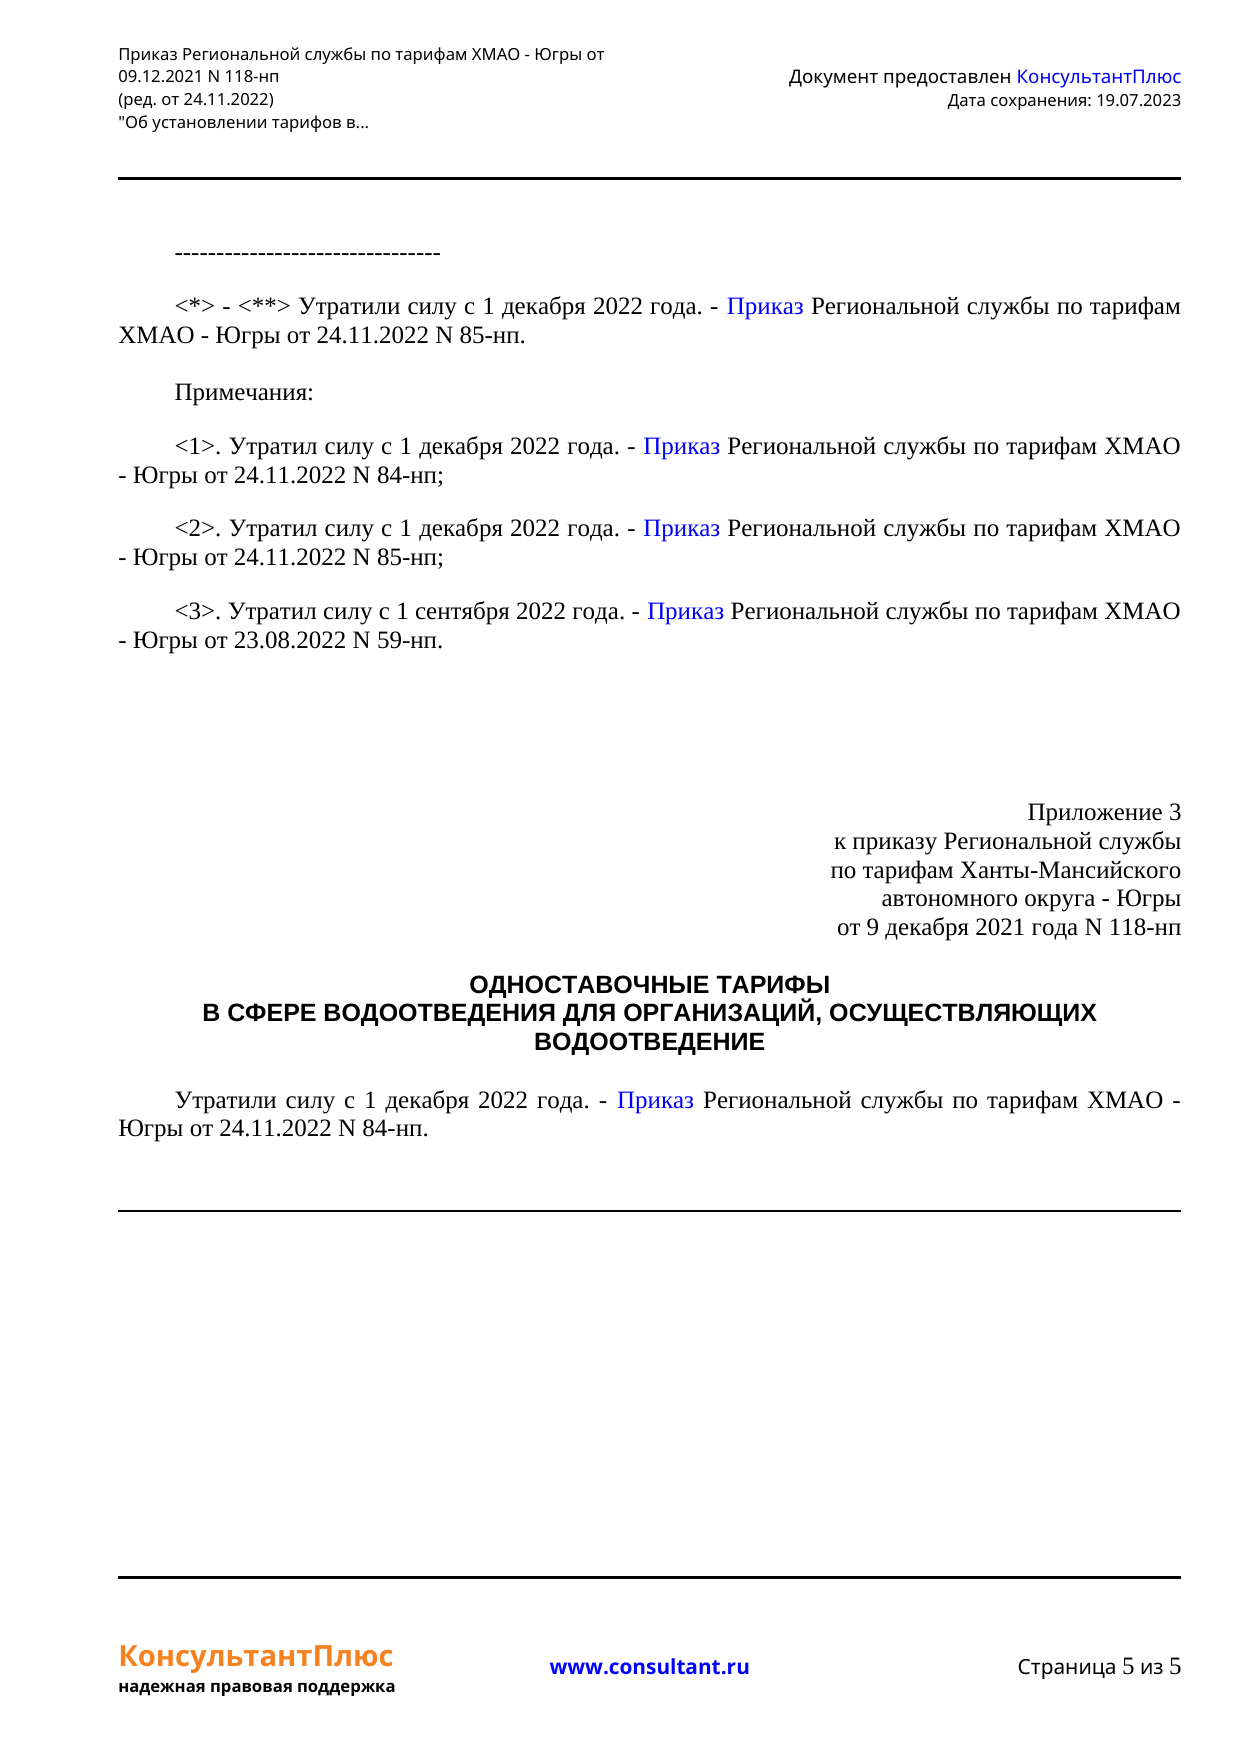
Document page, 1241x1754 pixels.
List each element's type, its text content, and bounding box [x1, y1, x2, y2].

text Примечания: [118, 377, 1181, 406]
title В СФЕРЕ ВОДООТВЕДЕНИЯ ДЛЯ ОРГАНИЗАЦИЙ, ОСУЩЕСТВЛЯЮЩИХ [118, 998, 1181, 1027]
text Приложение 3 [118, 797, 1181, 826]
text к приказу Региональной службы [118, 826, 1181, 855]
text <*> - <**> Утратили силу с 1 декабря 2022 года. - Приказ Региональной службы по тарифам ХМАО - Югры от 24.11.2022 N 85-нп. [118, 291, 1181, 348]
text <1>. Утратил силу с 1 декабря 2022 года. - Приказ Региональной службы по тарифам ХМАО - Югры от 24.11.2022 N 84-нп; [118, 431, 1181, 488]
text <2>. Утратил силу с 1 декабря 2022 года. - Приказ Региональной службы по тарифам ХМАО - Югры от 24.11.2022 N 85-нп; [118, 513, 1181, 571]
text -------------------------------- [118, 237, 1181, 266]
title ВОДООТВЕДЕНИЕ [118, 1027, 1181, 1056]
title ОДНОСТАВОЧНЫЕ ТАРИФЫ [118, 970, 1181, 998]
text по тарифам Ханты-Мансийского [118, 855, 1181, 883]
text <3>. Утратил силу с 1 сентября 2022 года. - Приказ Региональной службы по тарифам ХМАО - Югры от 23.08.2022 N 59-нп. [118, 596, 1181, 653]
text от 9 декабря 2021 года N 118-нп [118, 912, 1181, 941]
text Утратили силу с 1 декабря 2022 года. - Приказ Региональной службы по тарифам ХМАО - Югры от 24.11.2022 N 84-нп. [118, 1085, 1181, 1142]
text автономного округа - Югры [118, 883, 1181, 912]
